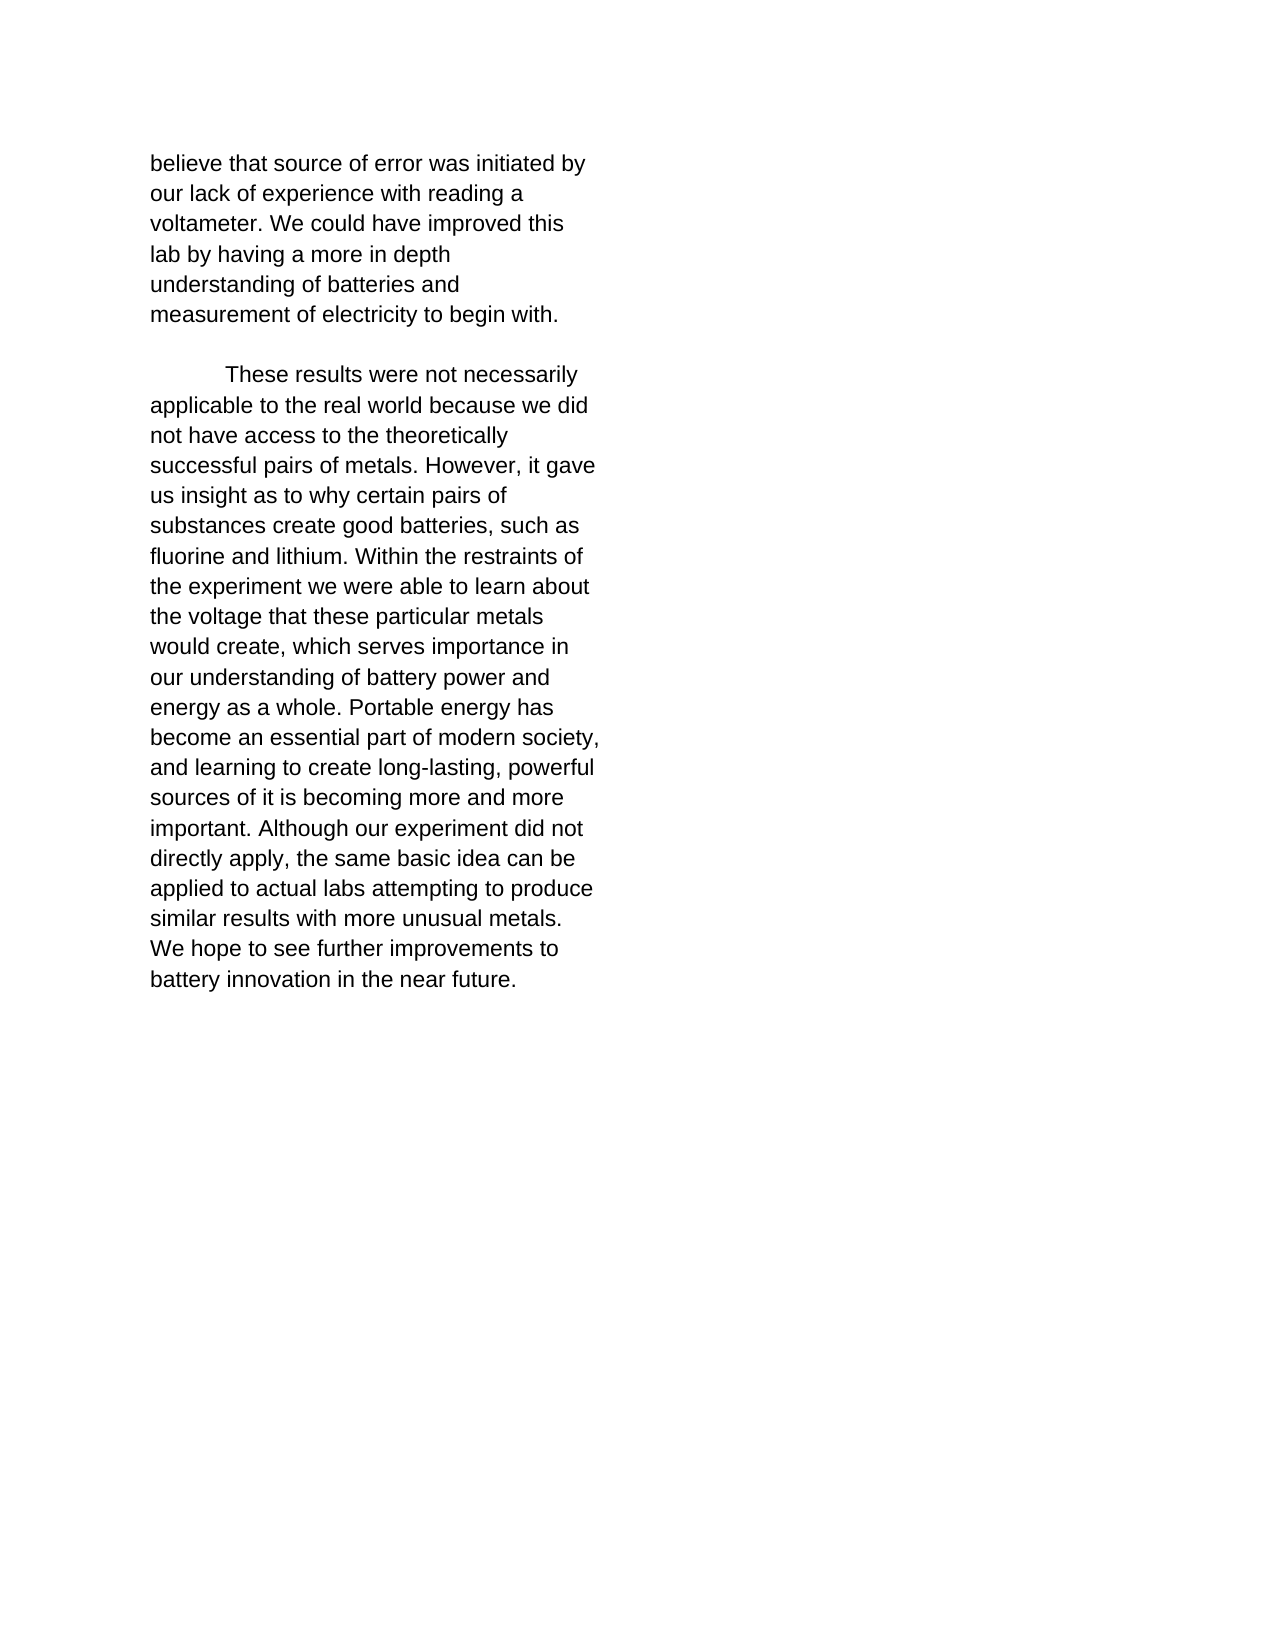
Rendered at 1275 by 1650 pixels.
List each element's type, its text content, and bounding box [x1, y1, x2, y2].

text These results were not necessarily applicable to the real world because we did not have access to the theoretically successful pairs of metals. However, it gave us insight as to why certain pairs of substances create good batteries, such as fluorine and lithium. Within the restraints of the experiment we were able to learn about the voltage that these particular metals would create, which serves importance in our understanding of battery power and energy as a whole. Portable energy has become an essential part of modern society, and learning to create long-lasting, powerful sources of it is becoming more and more important. Although our experiment did not directly apply, the same basic idea can be applied to actual labs attempting to produce similar results with more unusual metals. We hope to see further improvements to battery innovation in the near future. [150, 361, 600, 992]
